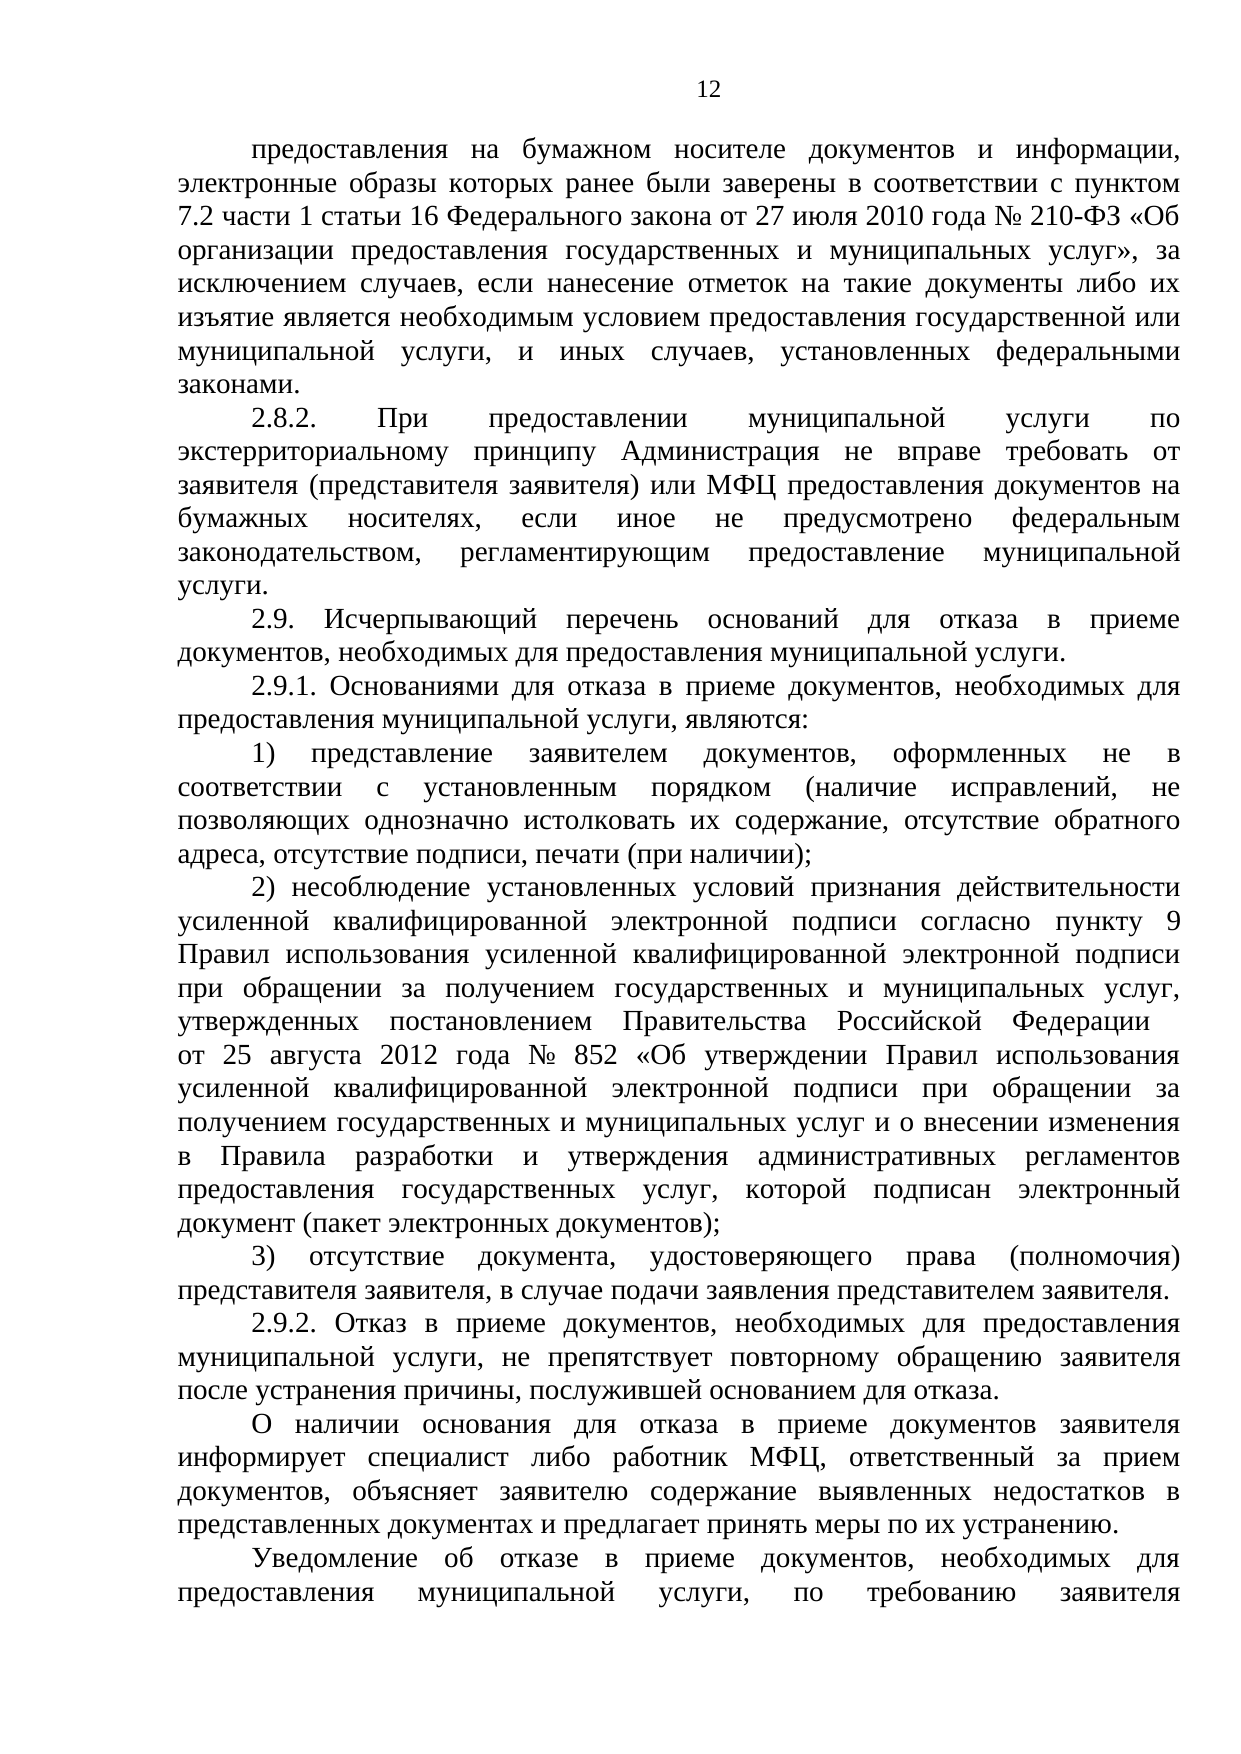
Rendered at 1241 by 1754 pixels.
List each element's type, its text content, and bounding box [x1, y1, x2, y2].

text 3) отсутствие документа, удостоверяющего права (полномочия) представителя заявителя, в случае подачи заявления представителем заявителя. [177, 1238, 1181, 1305]
text 2.9.1. Основаниями для отказа в приеме документов, необходимых для предоставления муниципальной услуги, являются: [177, 668, 1181, 735]
text 2.9.2. Отказ в приеме документов, необходимых для предоставления муниципальной услуги, не препятствует повторному обращению заявителя после устранения причины, послужившей основанием для отказа. [177, 1305, 1181, 1406]
text 1) представление заявителем документов, оформленных не в соответствии с установленным порядком (наличие исправлений, не позволяющих однозначно истолковать их содержание, отсутствие обратного адреса, отсутствие подписи, печати (при наличии); [177, 735, 1181, 869]
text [177, 1540, 1181, 1607]
text предоставления на бумажном носителе документов и информации, электронные образы которых ранее были заверены в соответствии с пунктом 7.2 части 1 статьи 16 Федерального закона от 27 июля 2010 года № 210-ФЗ «Об организации предоставления государственных и муниципальных услуг», за исключением случаев, если нанесение отметок на такие документы либо их изъятие является необходимым условием предоставления государственной или муниципальной услуги, и иных случаев, установленных федеральными законами. [177, 131, 1181, 400]
text О наличии основания для отказа в приеме документов заявителя информирует специалист либо работник МФЦ, ответственный за прием документов, объясняет заявителю содержание выявленных недостатков в представленных документах и предлагает принять меры по их устранению. [177, 1406, 1181, 1540]
text 2.8.2. При предоставлении муниципальной услуги по экстерриториальному принципу Администрация не вправе требовать от заявителя (представителя заявителя) или МФЦ предоставления документов на бумажных носителях, если иное не предусмотрено федеральным законодательством, регламентирующим предоставление муниципальной услуги. [177, 400, 1181, 601]
text 2.9. Исчерпывающий перечень оснований для отказа в приеме документов, необходимых для предоставления муниципальной услуги. [177, 601, 1181, 668]
text 2) несоблюдение установленных условий признания действительности усиленной квалифицированной электронной подписи согласно пункту 9 Правил использования усиленной квалифицированной электронной подписи при обращении за получением государственных и муниципальных услуг, утвержденных постановлением Правительства Российской Федерации от 25 августа 2012 года № 852 «Об утверждении Правил использования усиленной квалифицированной электронной подписи при обращении за получением государственных и муниципальных услуг и о внесении изменения в Правила разработки и утверждения административных регламентов предоставления государственных услуг, которой подписан электронный документ (пакет электронных документов); [177, 869, 1181, 1238]
